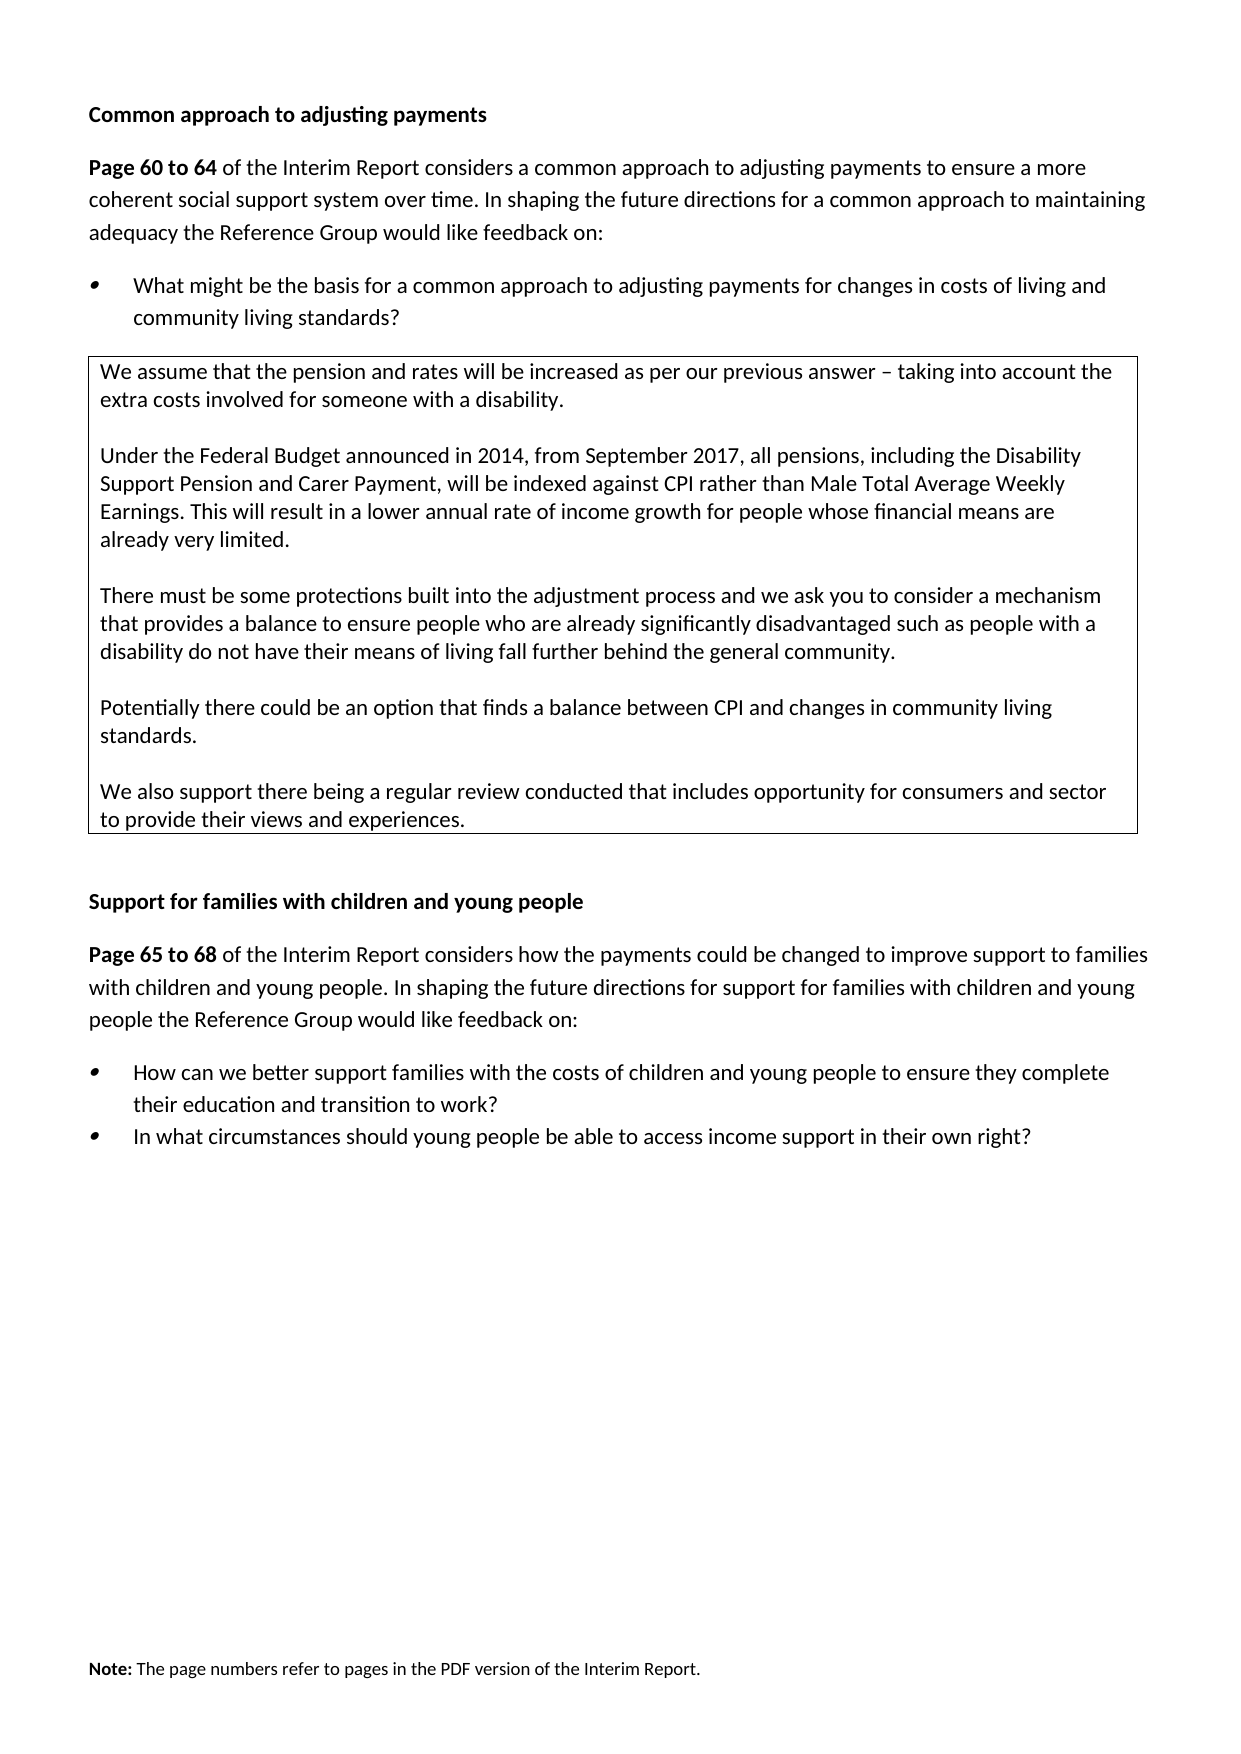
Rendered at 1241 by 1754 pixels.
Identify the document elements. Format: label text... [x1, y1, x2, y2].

list In what circumstances should young people be able to access income support in their own right? [89, 1122, 1152, 1150]
list What might be the basis for a common approach to adjusting payments for changes in costs of living and community living standards? [89, 271, 1152, 331]
list How can we better support families with the costs of children and young people to ensure they complete their education and transition to work? [89, 1058, 1152, 1118]
subtitle Support for families with children and young people [89, 887, 1152, 915]
subtitle Common approach to adjusting payments [89, 100, 1152, 128]
text Page 60 to 64 of the Interim Report considers a common approach to adjusting payments to ensure a more coherent social support system over time. In shaping the future directions for a common approach to maintaining adequacy the Reference Group would like feedback on: [89, 153, 1152, 246]
table_header We assume that the pension and rates will be increased as per our previous answer – taking into account the extra costs involved for someone with a disability. Under the Federal Budget announced in 2014, from September 2017, all pensions, including the Disability Support Pension and Carer Payment, will be indexed against CPI rather than Male Total Average Weekly Earnings. This will result in a lower annual rate of income growth for people whose financial means are already very limited. There must be some protections built into the adjustment process and we ask you to consider a mechanism that provides a balance to ensure people who are already significantly disadvantaged such as people with a disability do not have their means of living fall further behind the general community. Potentially there could be an option that finds a balance between CPI and changes in community living standards. We also support there being a regular review conducted that includes opportunity for consumers and sector to provide their views and experiences. [89, 357, 1137, 833]
text Page 65 to 68 of the Interim Report considers how the payments could be changed to improve support to families with children and young people. In shaping the future directions for support for families with children and young people the Reference Group would like feedback on: [89, 940, 1152, 1033]
